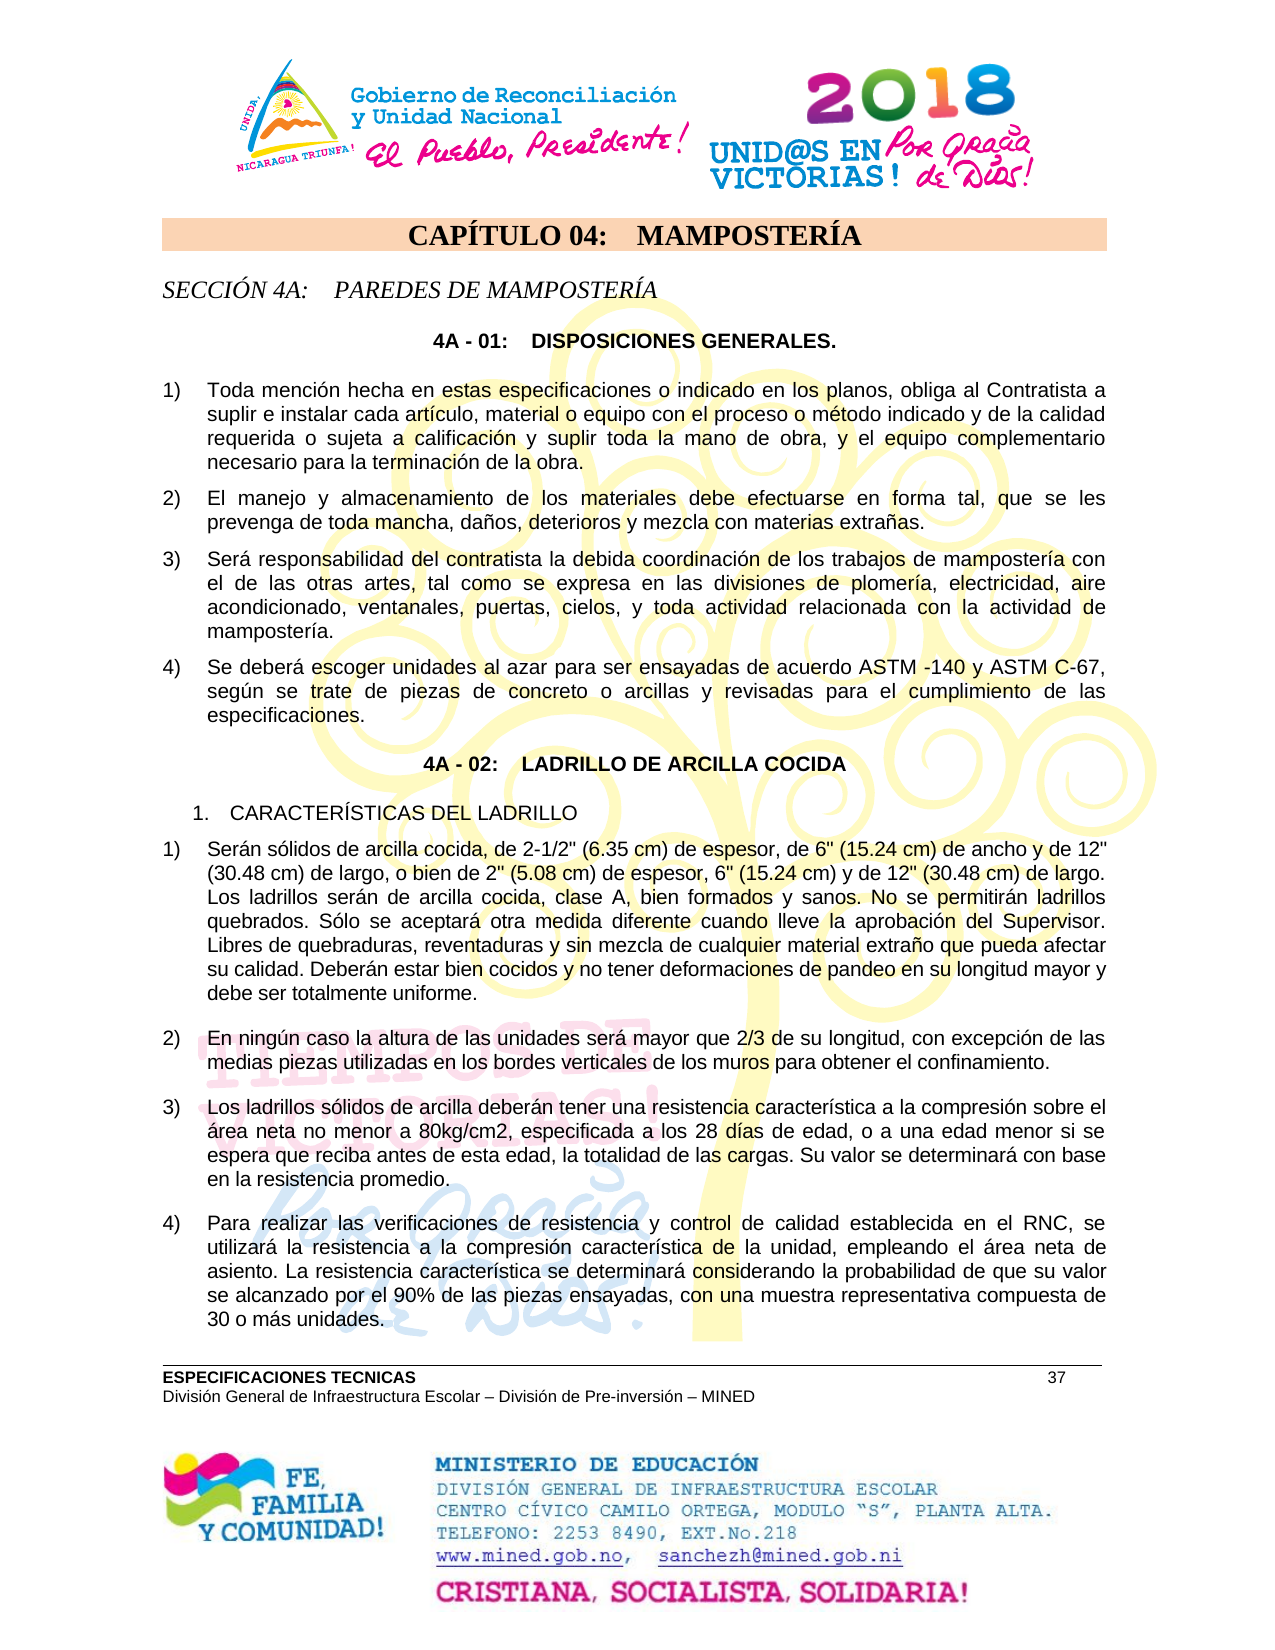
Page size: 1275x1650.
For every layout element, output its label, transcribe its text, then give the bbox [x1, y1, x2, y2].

list Para realizar las verificaciones de resistencia y control de calidad establecida en el RNC, se utilizará la resistencia a la compresión característica de la unidad, empleando el área neta de asiento. La resistencia característica se determinará considerando la probabilidad de que su valor se alcanzado por el 90% de las piezas ensayadas, con una muestra representativa compuesta de 30 o más unidades. [162, 1211, 1107, 1331]
subtitle 4A - 01: DISPOSICIONES GENERALES. [162, 329, 1107, 353]
list Será responsabilidad del contratista la debida coordinación de los trabajos de mampostería con el de las otras artes, tal como se expresa en las divisiones de plomería, electricidad, aire acondicionado, ventanales, puertas, cielos, y toda actividad relacionada con la actividad de mampostería. [162, 547, 1107, 642]
text SECCIÓN 4A: PAREDES DE MAMPOSTERÍA [162, 275, 1107, 304]
list El manejo y almacenamiento de los materiales debe efectuarse en forma tal, que se les prevenga de toda mancha, daños, deterioros y mezcla con materias extrañas. [162, 486, 1107, 534]
list Toda mención hecha en estas especificaciones o indicado en los planos, obliga al Contratista a suplir e instalar cada artículo, material o equipo con el proceso o método indicado y de la calidad requerida o sujeta a calificación y suplir toda la mano de obra, y el equipo complementario necesario para la terminación de la obra. [162, 378, 1107, 474]
picture [162, 1435, 1060, 1612]
subtitle CAPÍTULO 04: MAMPOSTERÍA [162, 218, 1107, 251]
list Serán sólidos de arcilla cocida, de 2-1/2" () de espesor, de 6" () de ancho y de 12" () de largo, o bien de 2" () de espesor, 6" () y de 12" () de largo. Los ladrillos serán de arcilla cocida, clase A, bien formados y sanos. No se permitirán ladrillos quebrados. Sólo se aceptará otra medida diferente cuando lleve la aprobación del Supervisor. Libres de quebraduras, reventaduras y sin mezcla de cualquier material extraño que pueda afectar su calidad. Deberán estar bien cocidos y no tener deformaciones de pandeo en su longitud mayor y debe ser totalmente uniforme. [162, 837, 1107, 1005]
subtitle 4A - 02: LADRILLO DE ARCILLA COCIDA [162, 752, 1107, 776]
list CARACTERÍSTICAS DEL LADRILLO [192, 801, 1107, 825]
list En ningún caso la altura de las unidades será mayor que 2/3 de su longitud, con excepción de las medias piezas utilizadas en los bordes verticales de los muros para obtener el confinamiento. [162, 1026, 1107, 1074]
list Se deberá escoger unidades al azar para ser ensayadas de acuerdo ASTM -140 y ASTM C-67, según se trate de piezas de concreto o arcillas y revisadas para el cumplimiento de las especificaciones. [162, 655, 1107, 727]
list Los ladrillos sólidos de arcilla deberán tener una resistencia característica a la compresión sobre el área neta no menor a 80kg/cm2, especificada a los 28 días de edad, o a una edad menor si se espera que reciba antes de esta edad, la totalidad de las cargas. Su valor se determinará con base en la resistencia promedio. [162, 1094, 1107, 1190]
